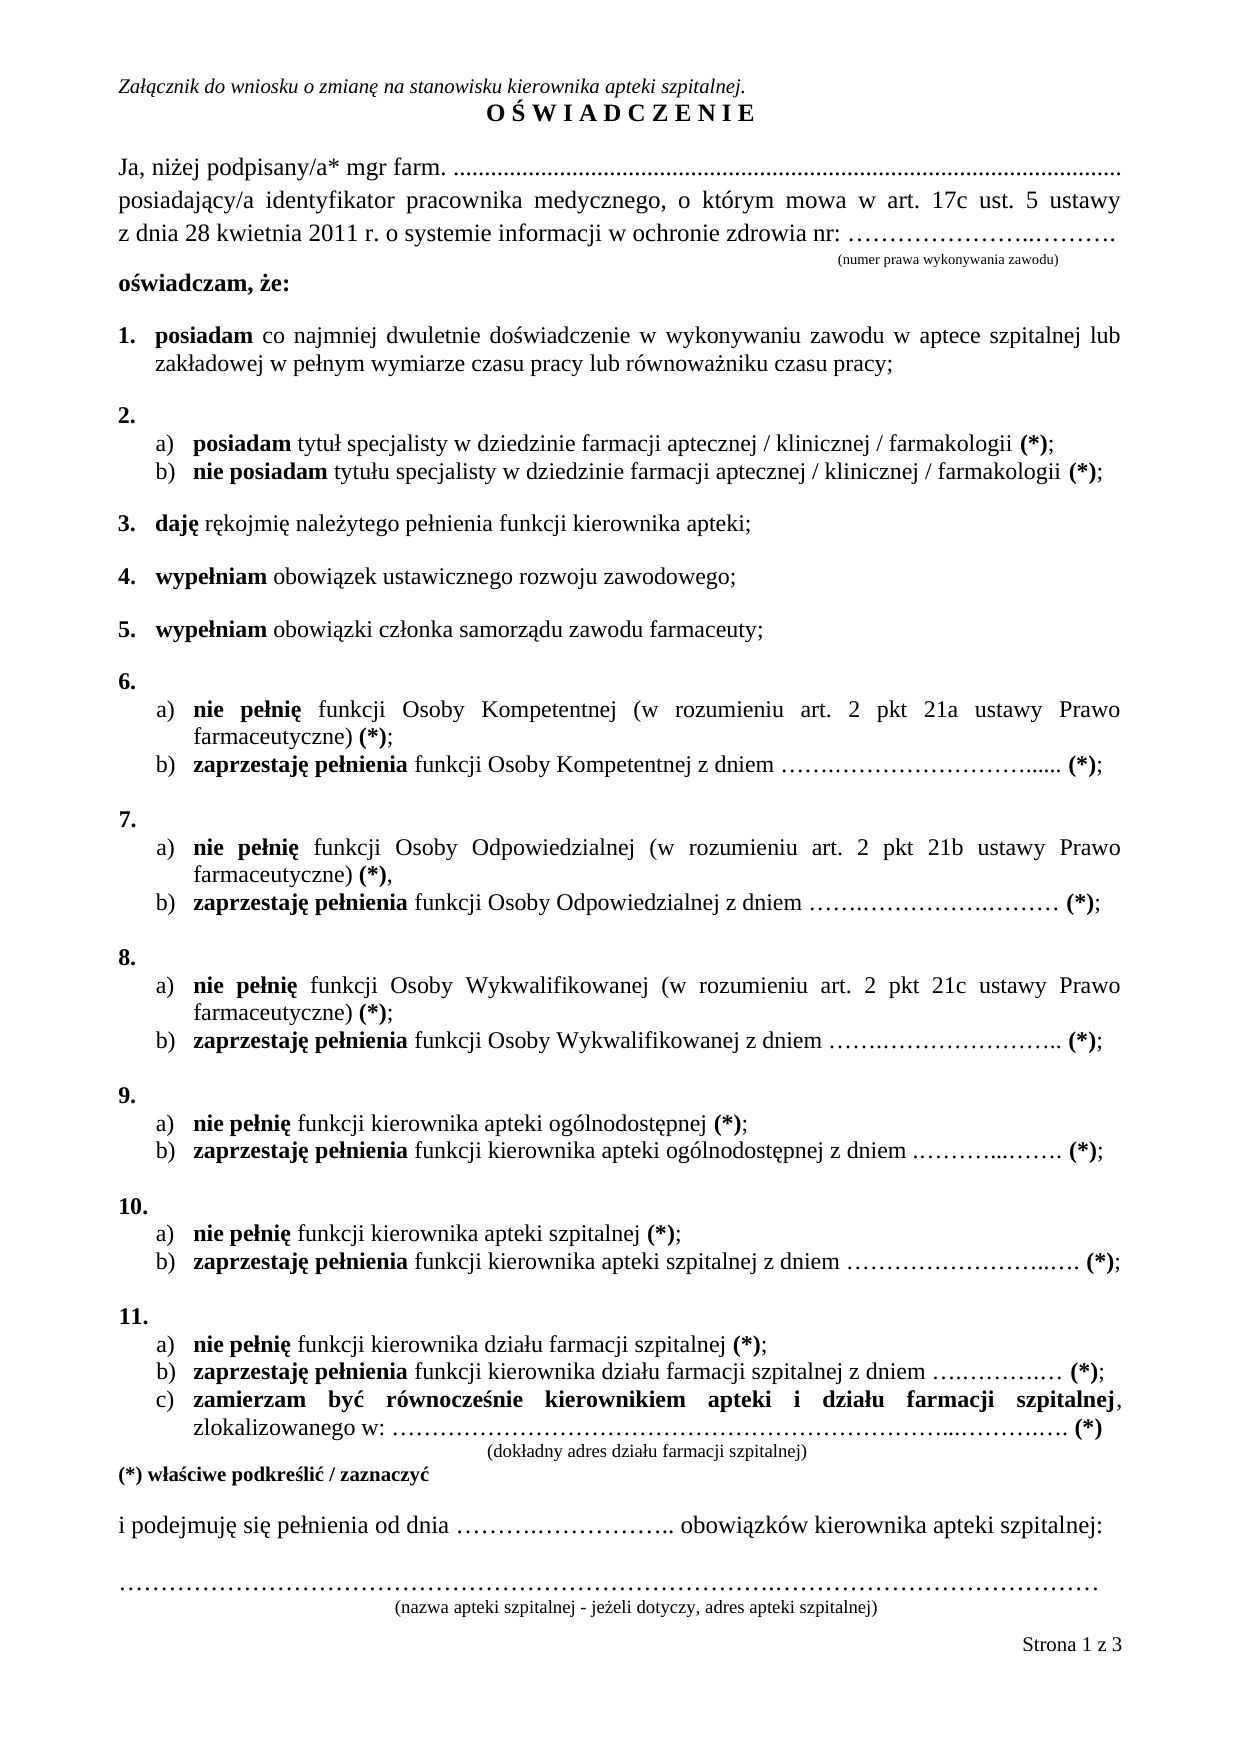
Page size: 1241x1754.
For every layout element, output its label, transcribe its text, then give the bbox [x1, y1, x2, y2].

text (nazwa apteki szpitalnej - jeżeli dotyczy, adres apteki szpitalnej) [118, 1596, 1122, 1618]
text …………………………………………………………………….………………………………… [118, 1567, 1122, 1596]
list zaprzestaję pełnienia funkcji Osoby Wykwalifikowanej z dniem …….………………….. (*); [156, 1026, 1122, 1054]
list nie pełnię funkcji Osoby Odpowiedzialnej (w rozumieniu art. 2 pkt 21b ustawy Prawo farmaceutyczne) (*), [156, 833, 1122, 888]
list wypełniam obowiązek ustawicznego rozwoju zawodowego; [118, 562, 1122, 589]
list posiadam tytuł specjalisty w dziedzinie farmacji aptecznej / klinicznej / farmakologii (*); [155, 429, 1122, 457]
list zaprzestaję pełnienia funkcji Osoby Kompetentnej z dniem …….……………………...... (*); [156, 750, 1122, 778]
list zaprzestaję pełnienia funkcji Osoby Odpowiedzialnej z dniem …….…………….……… (*); [156, 888, 1122, 916]
text Ja, niżej podpisany/a* mgr farm. ........................................................................................................... posiadający/a identyfikator pracownika medycznego, o którym mowa w art. 17c ust. 5 ustawy z dnia 28 kwietnia 2011 r. o systemie informacji w ochronie zdrowia nr: …………………..………. [118, 152, 1122, 247]
list zamierzam być równocześnie kierownikiem apteki i działu farmacji szpitalnej, zlokalizowanego w: ……………………………………………………………...……….…. (*) [156, 1385, 1122, 1440]
list nie pełnię funkcji kierownika działu farmacji szpitalnej (*); [156, 1330, 1122, 1357]
list nie pełnię funkcji kierownika apteki ogólnodostępnej (*); [156, 1109, 1122, 1136]
list zaprzestaję pełnienia funkcji kierownika działu farmacji szpitalnej z dniem ….……….… (*); [156, 1357, 1122, 1385]
list nie posiadam tytułu specjalisty w dziedzinie farmacji aptecznej / klinicznej / farmakologii (*); [155, 457, 1122, 484]
text oświadczam, że: [118, 268, 1122, 296]
list zaprzestaję pełnienia funkcji kierownika apteki szpitalnej z dniem ……………………..…. (*); [156, 1247, 1122, 1274]
list zaprzestaję pełnienia funkcji kierownika apteki ogólnodostępnej z dniem .………...……. (*); [156, 1136, 1122, 1164]
list posiadam co najmniej dwuletnie doświadczenie w wykonywaniu zawodu w aptece szpitalnej lub zakładowej w pełnym wymiarze czasu pracy lub równoważniku czasu pracy; [118, 321, 1122, 377]
list nie pełnię funkcji Osoby Wykwalifikowanej (w rozumieniu art. 2 pkt 21c ustawy Prawo farmaceutyczne) (*); [156, 971, 1122, 1026]
text O Ś W I A D C Z E N I E [118, 98, 1122, 127]
text i podejmuję się pełnienia od dnia ……….…………….. obowiązków kierownika apteki szpitalnej: [118, 1510, 1122, 1538]
list wypełniam obowiązki członka samorządu zawodu farmaceuty; [118, 614, 1122, 642]
list nie pełnię funkcji kierownika apteki szpitalnej (*); [156, 1219, 1122, 1247]
text (numer prawa wykonywania zawodu) [827, 251, 1122, 268]
text (dokładny adres działu farmacji szpitalnej) [413, 1440, 1122, 1462]
list daję rękojmię należytego pełnienia funkcji kierownika apteki; [118, 509, 1122, 537]
list (*) właściwe podkreślić / zaznaczyć [67, 1462, 1122, 1486]
list nie pełnię funkcji Osoby Kompetentnej (w rozumieniu art. 2 pkt 21a ustawy Prawo farmaceutyczne) (*); [156, 695, 1122, 750]
